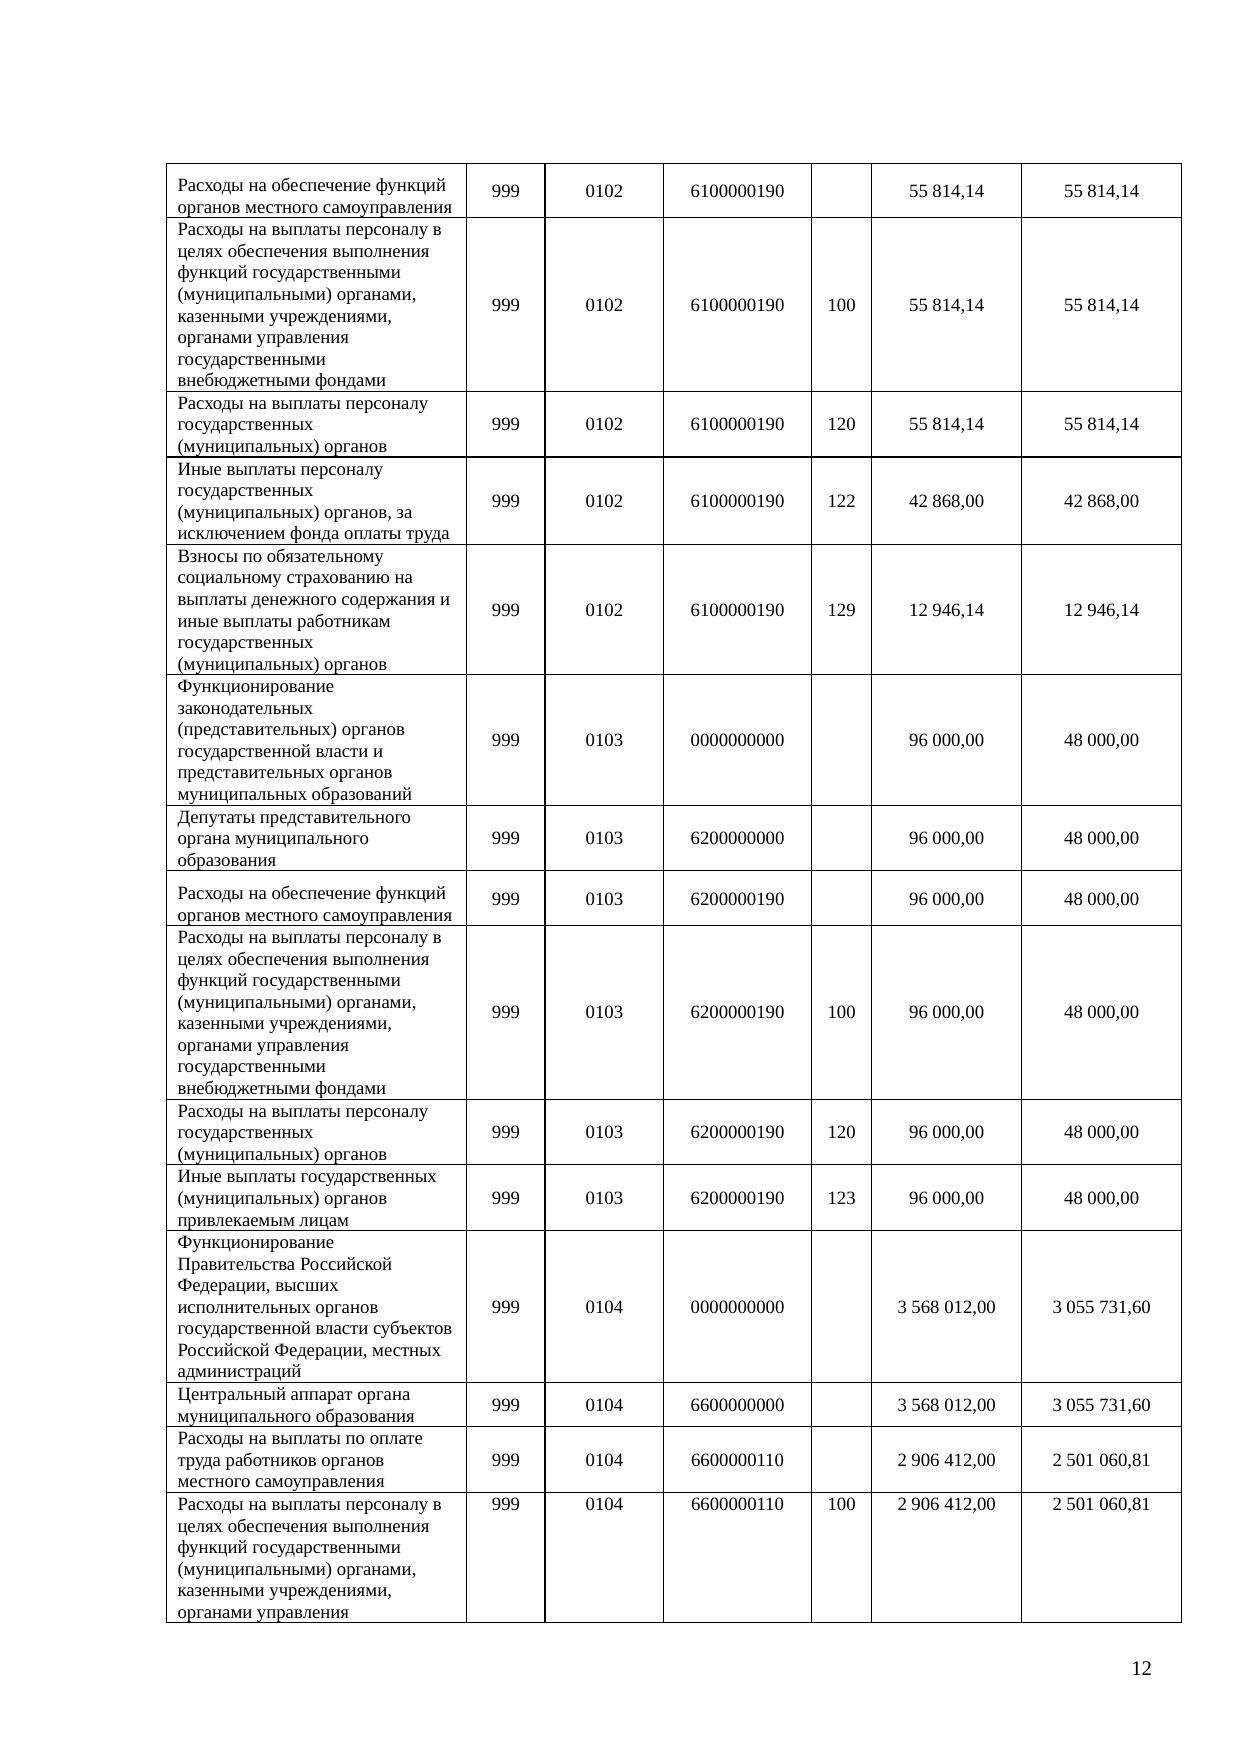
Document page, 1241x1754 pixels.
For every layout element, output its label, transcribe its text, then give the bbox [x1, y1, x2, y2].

table_cell 0103 [546, 871, 663, 925]
table_cell 96 000,00 [872, 1165, 1021, 1230]
table_cell 0103 [546, 806, 663, 870]
table_cell 6100000190 [664, 164, 811, 217]
table_cell 2 906 412,00 [872, 1493, 1021, 1622]
table_cell 55 814,14 [872, 164, 1021, 217]
table_cell 48 000,00 [1022, 1100, 1181, 1164]
table_cell 48 000,00 [1022, 1165, 1181, 1230]
table_cell 3 568 012,00 [872, 1383, 1021, 1426]
table_cell 48 000,00 [1022, 675, 1181, 804]
table_cell 0102 [546, 545, 663, 674]
table_cell 55 814,14 [872, 392, 1021, 456]
table_cell 100 [812, 218, 871, 391]
table_cell 6200000190 [664, 1165, 811, 1230]
table_cell Расходы на выплаты персоналу государственных (муниципальных) органов [167, 1100, 466, 1164]
table_cell 100 [812, 1493, 871, 1622]
table_cell 999 [467, 1493, 544, 1622]
table_cell 0102 [546, 458, 663, 544]
table_cell 96 000,00 [872, 871, 1021, 925]
table_cell 999 [467, 545, 544, 674]
table_cell 96 000,00 [872, 1100, 1021, 1164]
table_cell 12 946,14 [1022, 545, 1181, 674]
table_cell 6200000190 [664, 871, 811, 925]
table_cell 129 [812, 545, 871, 674]
table_cell 0104 [546, 1231, 663, 1382]
table_cell 42 868,00 [1022, 458, 1181, 544]
table_cell [812, 1427, 871, 1492]
table_cell 96 000,00 [872, 675, 1021, 804]
table_cell 6100000190 [664, 458, 811, 544]
table_cell 123 [812, 1165, 871, 1230]
table_cell 999 [467, 926, 544, 1098]
table_cell 12 946,14 [872, 545, 1021, 674]
table_cell [812, 1383, 871, 1426]
table_cell 999 [467, 1100, 544, 1164]
table_cell 0102 [546, 164, 663, 217]
table_cell 6200000190 [664, 1100, 811, 1164]
table_cell 3 055 731,60 [1022, 1231, 1181, 1382]
table_cell 0000000000 [664, 1231, 811, 1382]
table_cell 55 814,14 [1022, 392, 1181, 456]
table_cell 55 814,14 [1022, 218, 1181, 391]
table_cell 0102 [546, 392, 663, 456]
table_cell [812, 806, 871, 870]
table_cell 6200000000 [664, 806, 811, 870]
table_cell 42 868,00 [872, 458, 1021, 544]
table_cell [812, 164, 871, 217]
table_cell 2 906 412,00 [872, 1427, 1021, 1492]
table_cell 999 [467, 1231, 544, 1382]
table_cell 0000000000 [664, 675, 811, 804]
table_cell 6100000190 [664, 218, 811, 391]
table_cell Иные выплаты государственных (муниципальных) органов привлекаемым лицам [167, 1165, 466, 1230]
table_cell 0103 [546, 926, 663, 1098]
table_cell [812, 675, 871, 804]
table_cell 0104 [546, 1493, 663, 1622]
table_cell 6100000190 [664, 545, 811, 674]
table_cell Функционирование Правительства Российской Федерации, высших исполнительных органов государственной власти субъектов Российской Федерации, местных администраций [167, 1231, 466, 1382]
table_cell 55 814,14 [872, 218, 1021, 391]
table_cell 0102 [546, 218, 663, 391]
table_cell 2 501 060,81 [1022, 1493, 1181, 1622]
table_cell [812, 1231, 871, 1382]
table_cell 96 000,00 [872, 926, 1021, 1098]
table_cell 6100000190 [664, 392, 811, 456]
table_cell 0103 [546, 1165, 663, 1230]
table_cell 0104 [546, 1383, 663, 1426]
table_cell Расходы на выплаты по оплате труда работников органов местного самоуправления [167, 1427, 466, 1492]
table_cell Иные выплаты персоналу государственных (муниципальных) органов, за исключением фонда оплаты труда [167, 458, 466, 544]
table_cell 999 [467, 458, 544, 544]
table_cell 999 [467, 164, 544, 217]
table_cell Взносы по обязательному социальному страхованию на выплаты денежного содержания и иные выплаты работникам государственных (муниципальных) органов [167, 545, 466, 674]
table_cell 0103 [546, 675, 663, 804]
table_cell 999 [467, 806, 544, 870]
table_cell Функционирование законодательных (представительных) органов государственной власти и представительных органов муниципальных образований [167, 675, 466, 804]
table_cell 120 [812, 392, 871, 456]
table_cell 6600000110 [664, 1493, 811, 1622]
table_cell 999 [467, 218, 544, 391]
table_cell 999 [467, 871, 544, 925]
table_cell 0104 [546, 1427, 663, 1492]
table_cell 3 055 731,60 [1022, 1383, 1181, 1426]
table_cell 120 [812, 1100, 871, 1164]
table_cell 6600000000 [664, 1383, 811, 1426]
table_cell 3 568 012,00 [872, 1231, 1021, 1382]
table_cell 48 000,00 [1022, 926, 1181, 1098]
table_cell 6200000190 [664, 926, 811, 1098]
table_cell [167, 1493, 466, 1622]
table_cell 122 [812, 458, 871, 544]
table_cell 2 501 060,81 [1022, 1427, 1181, 1492]
table_cell 6600000110 [664, 1427, 811, 1492]
table_cell 48 000,00 [1022, 806, 1181, 870]
table_cell 100 [812, 926, 871, 1098]
table_cell Расходы на обеспечение функций органов местного самоуправления [167, 871, 466, 925]
table_cell 999 [467, 675, 544, 804]
table_cell 999 [467, 1165, 544, 1230]
table_cell Депутаты представительного органа муниципального образования [167, 806, 466, 870]
table_cell 96 000,00 [872, 806, 1021, 870]
table_cell 55 814,14 [1022, 164, 1181, 217]
table_cell Центральный аппарат органа муниципального образования [167, 1383, 466, 1426]
table_cell [812, 871, 871, 925]
table_cell 48 000,00 [1022, 871, 1181, 925]
table_cell 999 [467, 392, 544, 456]
table_cell 999 [467, 1383, 544, 1426]
table_cell Расходы на выплаты персоналу государственных (муниципальных) органов [167, 392, 466, 456]
table_cell 0103 [546, 1100, 663, 1164]
table_cell Расходы на обеспечение функций органов местного самоуправления [167, 164, 466, 217]
table_cell 999 [467, 1427, 544, 1492]
